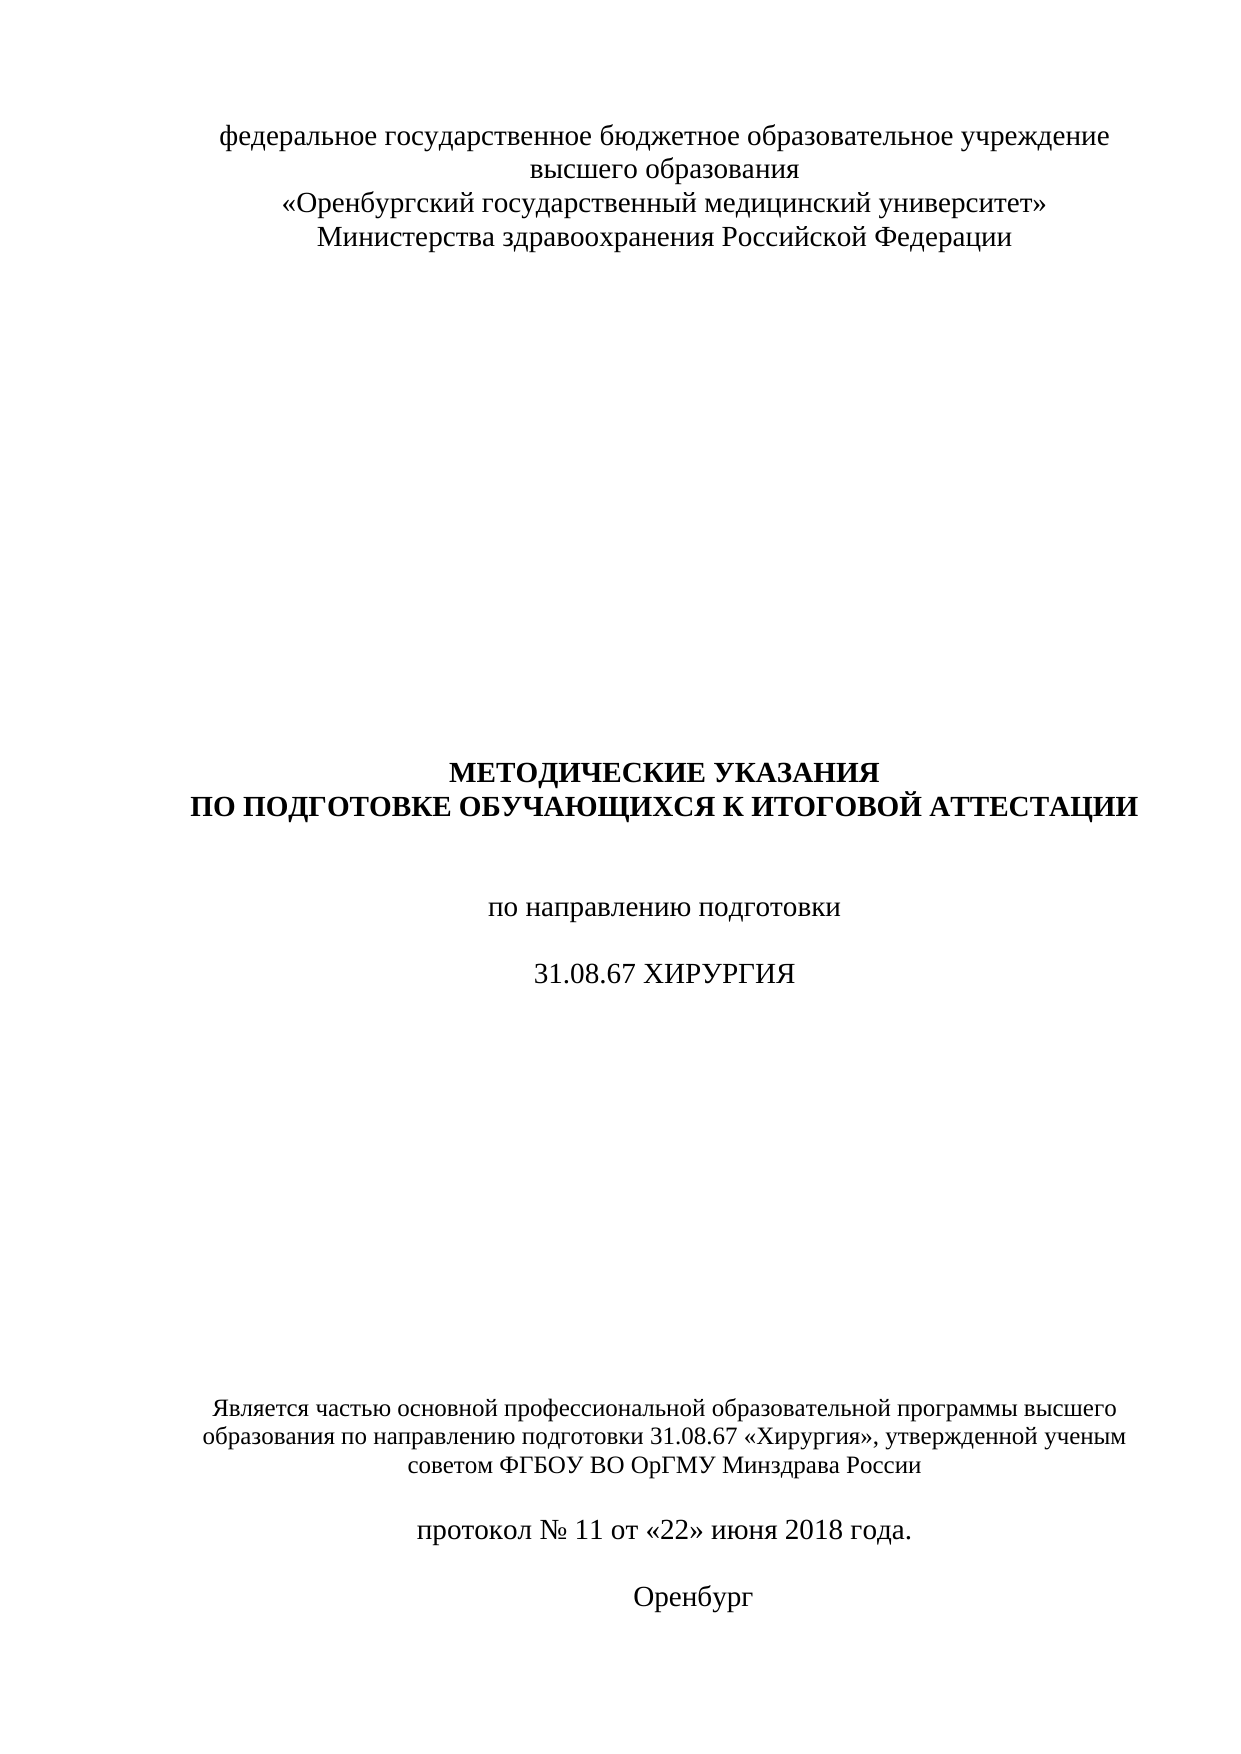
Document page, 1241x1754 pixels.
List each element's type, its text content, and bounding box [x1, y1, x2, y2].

text ПО ПОДГОТОВКЕ ОБУЧАЮЩИХСЯ К ИТОГОВОЙ АТТЕСТАЦИИ [177, 789, 1152, 822]
text 31.08.67 ХИРУРГИЯ [177, 957, 1152, 990]
text по направлению подготовки [177, 889, 1152, 923]
text высшего образования [177, 152, 1152, 185]
text «Оренбургский государственный медицинский университет» [177, 185, 1152, 219]
text Оренбург [177, 1579, 1152, 1613]
text Министерства здравоохранения Российской Федерации [177, 219, 1152, 252]
text федеральное государственное бюджетное образовательное учреждение [177, 118, 1152, 152]
text МЕТОДИЧЕСКИЕ УКАЗАНИЯ [177, 755, 1152, 789]
text Является частью основной профессиональной образовательной программы высшего образования по направлению подготовки 31.08.67 «Хирургия», утвержденной ученым советом ФГБОУ ВО ОрГМУ Минздрава России [177, 1393, 1152, 1479]
text протокол № 11 от «22» июня 2018 года. [177, 1512, 1152, 1546]
